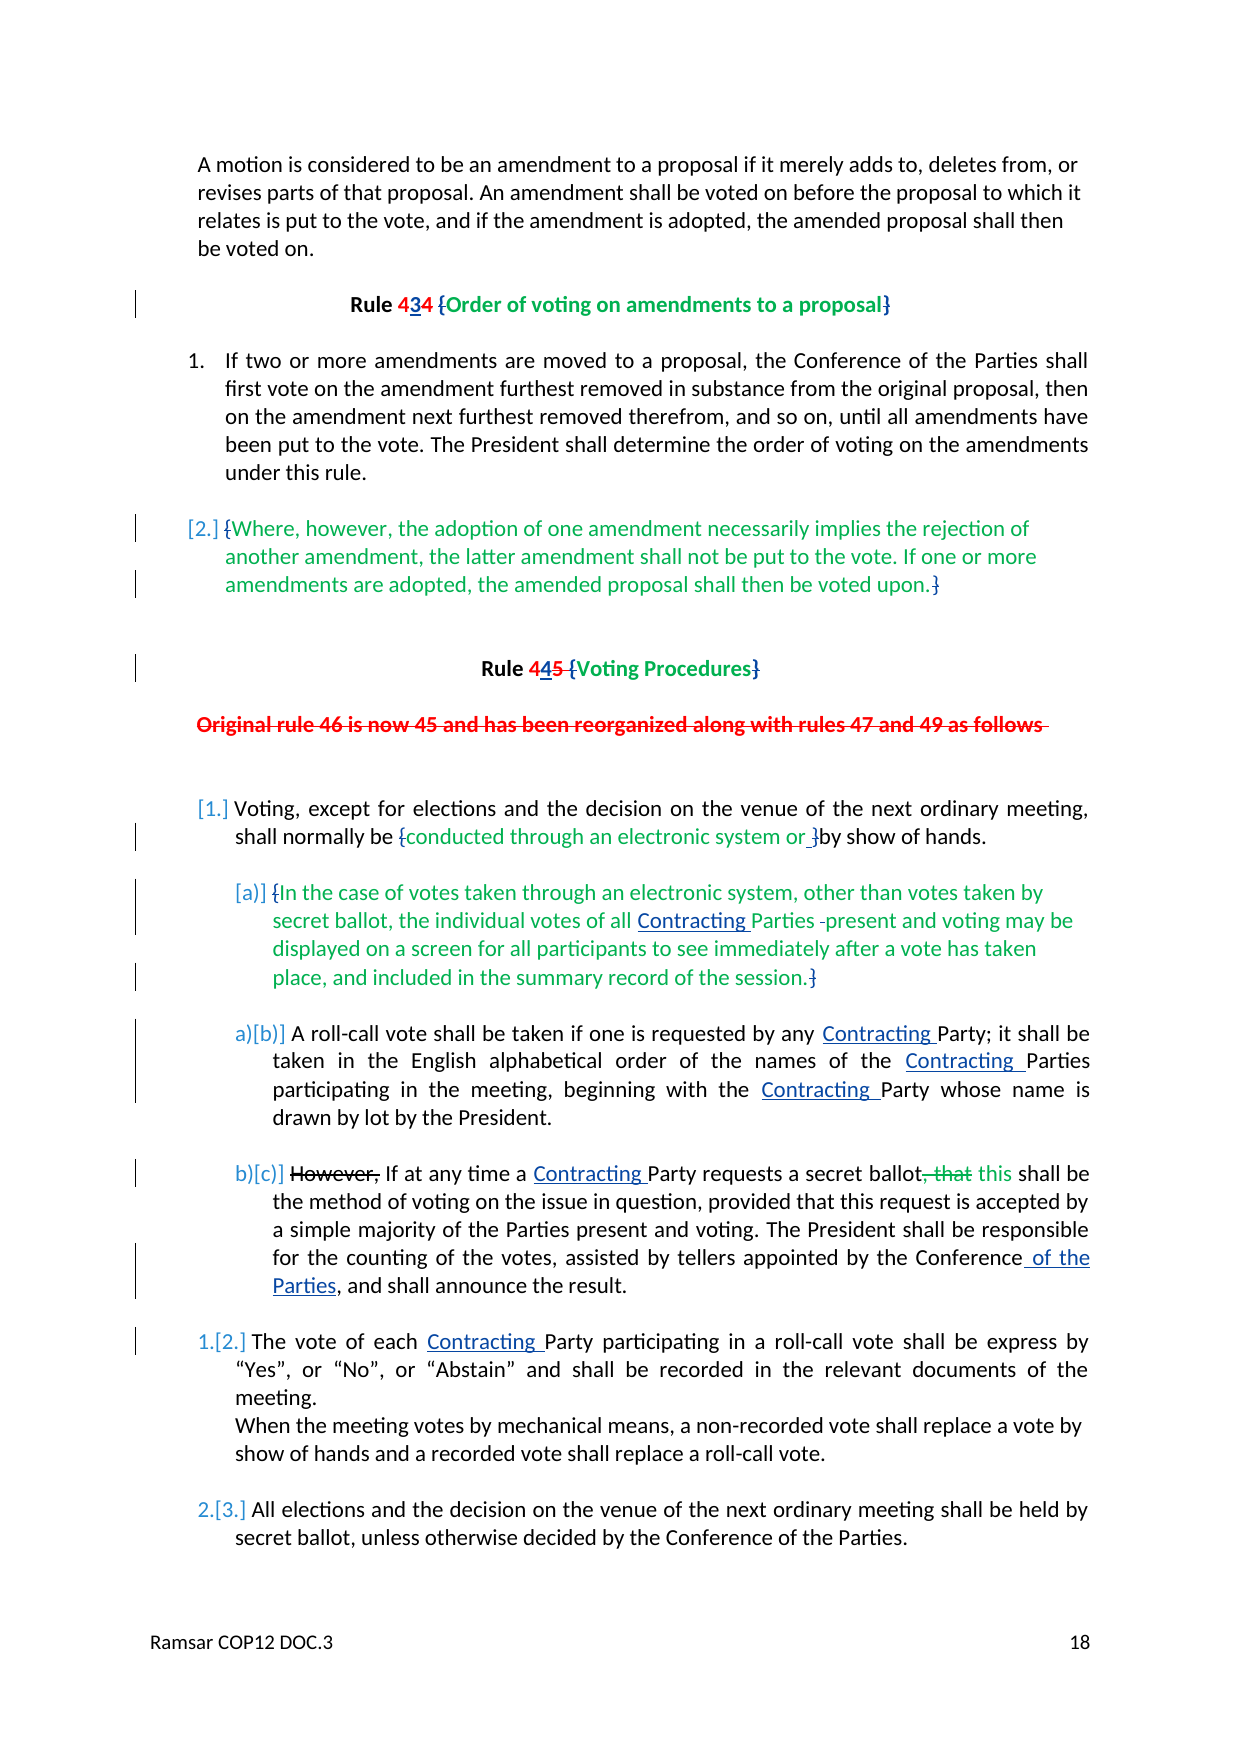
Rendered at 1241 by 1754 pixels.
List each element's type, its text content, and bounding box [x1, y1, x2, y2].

list All elections and the decision on the venue of the next ordinary meeting shall be held by secret ballot, unless otherwise decided by the Conference of the Parties. [197, 1495, 1090, 1551]
text Original rule 46 is now 45 and has been reorganized along with rules 47 and 49 as follows [150, 710, 1090, 738]
list Voting, except for elections and the decision on the venue of the next ordinary meeting, shall normally be conducted through an electronic system orby show of hands. [197, 794, 1090, 851]
text When the meeting votes by mechanical means, a non-recorded vote shall replace a vote by show of hands and a recorded vote shall replace a roll-call vote. [235, 1411, 1090, 1467]
text Rule 45 Voting Procedures [150, 654, 1090, 682]
list In the case of votes taken through an electronic system, other than votes taken by secret ballot, the individual votes of all Parties present and voting may be displayed on a screen for all participants to see immediately after a vote has taken place, and included in the summary record of the session. [235, 878, 1090, 991]
list Where, however, the adoption of one amendment necessarily implies the rejection of another amendment, the latter amendment shall not be put to the vote. If one or more amendments are adopted, the amended proposal shall then be voted upon. [187, 514, 1090, 598]
list However, If at any time a Party requests a secret ballot, that this shall be the method of voting on the issue in question, provided that this request is accepted by a simple majority of the Parties present and voting. The President shall be responsible for the counting of the votes, assisted by tellers appointed by the Conference, and shall announce the result. [235, 1159, 1090, 1299]
list The vote of each Party participating in a roll-call vote shall be express by “Yes”, or “No”, or “Abstain” and shall be recorded in the relevant documents of the meeting. [197, 1327, 1090, 1411]
text A motion is considered to be an amendment to a proposal if it merely adds to, deletes from, or revises parts of that proposal. An amendment shall be voted on before the proposal to which it relates is put to the vote, and if the amendment is adopted, the amended proposal shall then be voted on. [197, 150, 1090, 262]
list A roll-call vote shall be taken if one is requested by any Party; it shall be taken in the English alphabetical order of the names of the Parties participating in the meeting, beginning with the Party whose name is drawn by lot by the President. [235, 1019, 1090, 1131]
text Rule 44 Order of voting on amendments to a proposal [150, 290, 1090, 318]
list If two or more amendments are moved to a proposal, the Conference of the Parties shall first vote on the amendment furthest removed in substance from the original proposal, then on the amendment next furthest removed therefrom, and so on, until all amendments have been put to the vote. The President shall determine the order of voting on the amendments under this rule. [187, 346, 1090, 486]
